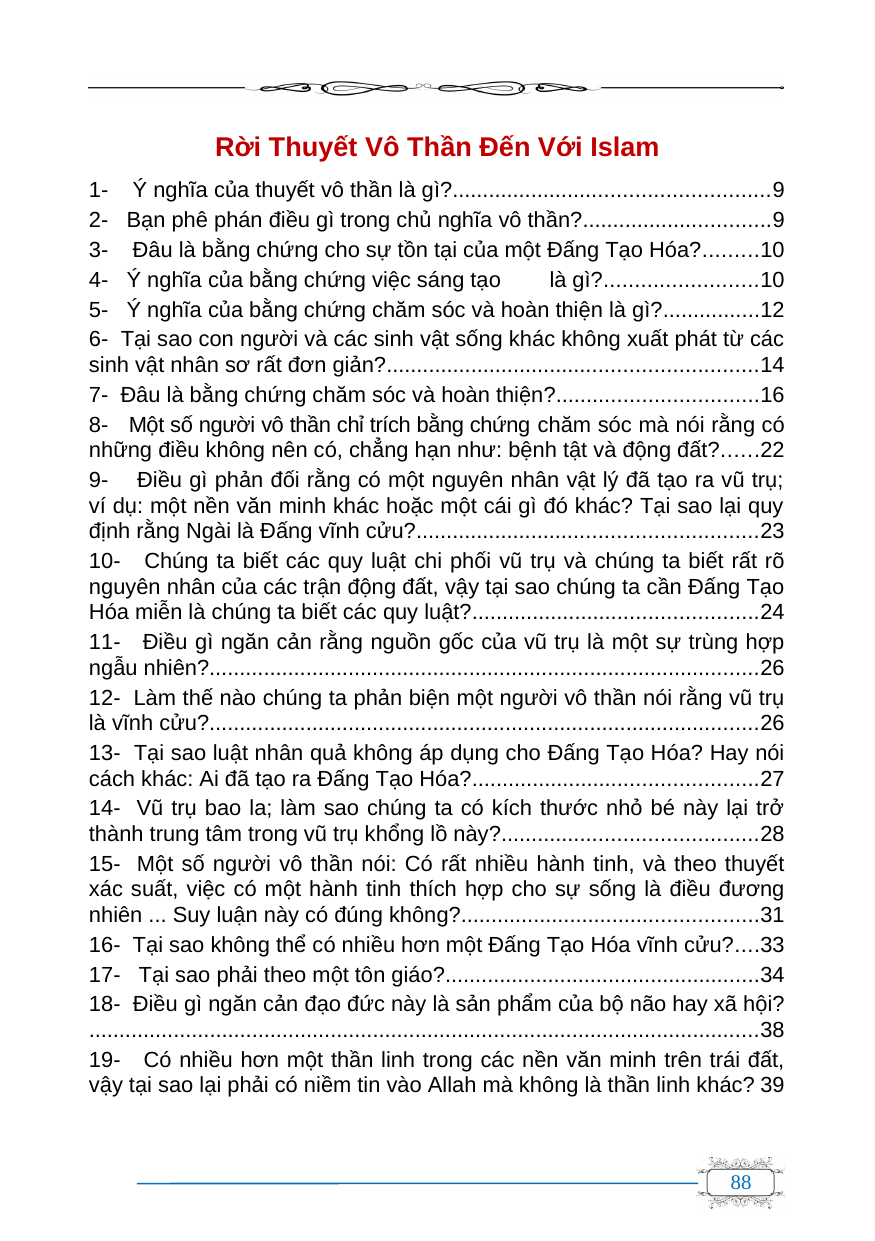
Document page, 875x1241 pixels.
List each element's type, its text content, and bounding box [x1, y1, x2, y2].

picture [88, 78, 784, 99]
picture [696, 1157, 786, 1209]
subtitle Rời Thuyết Vô Thần Đến Với Islam [89, 131, 785, 163]
